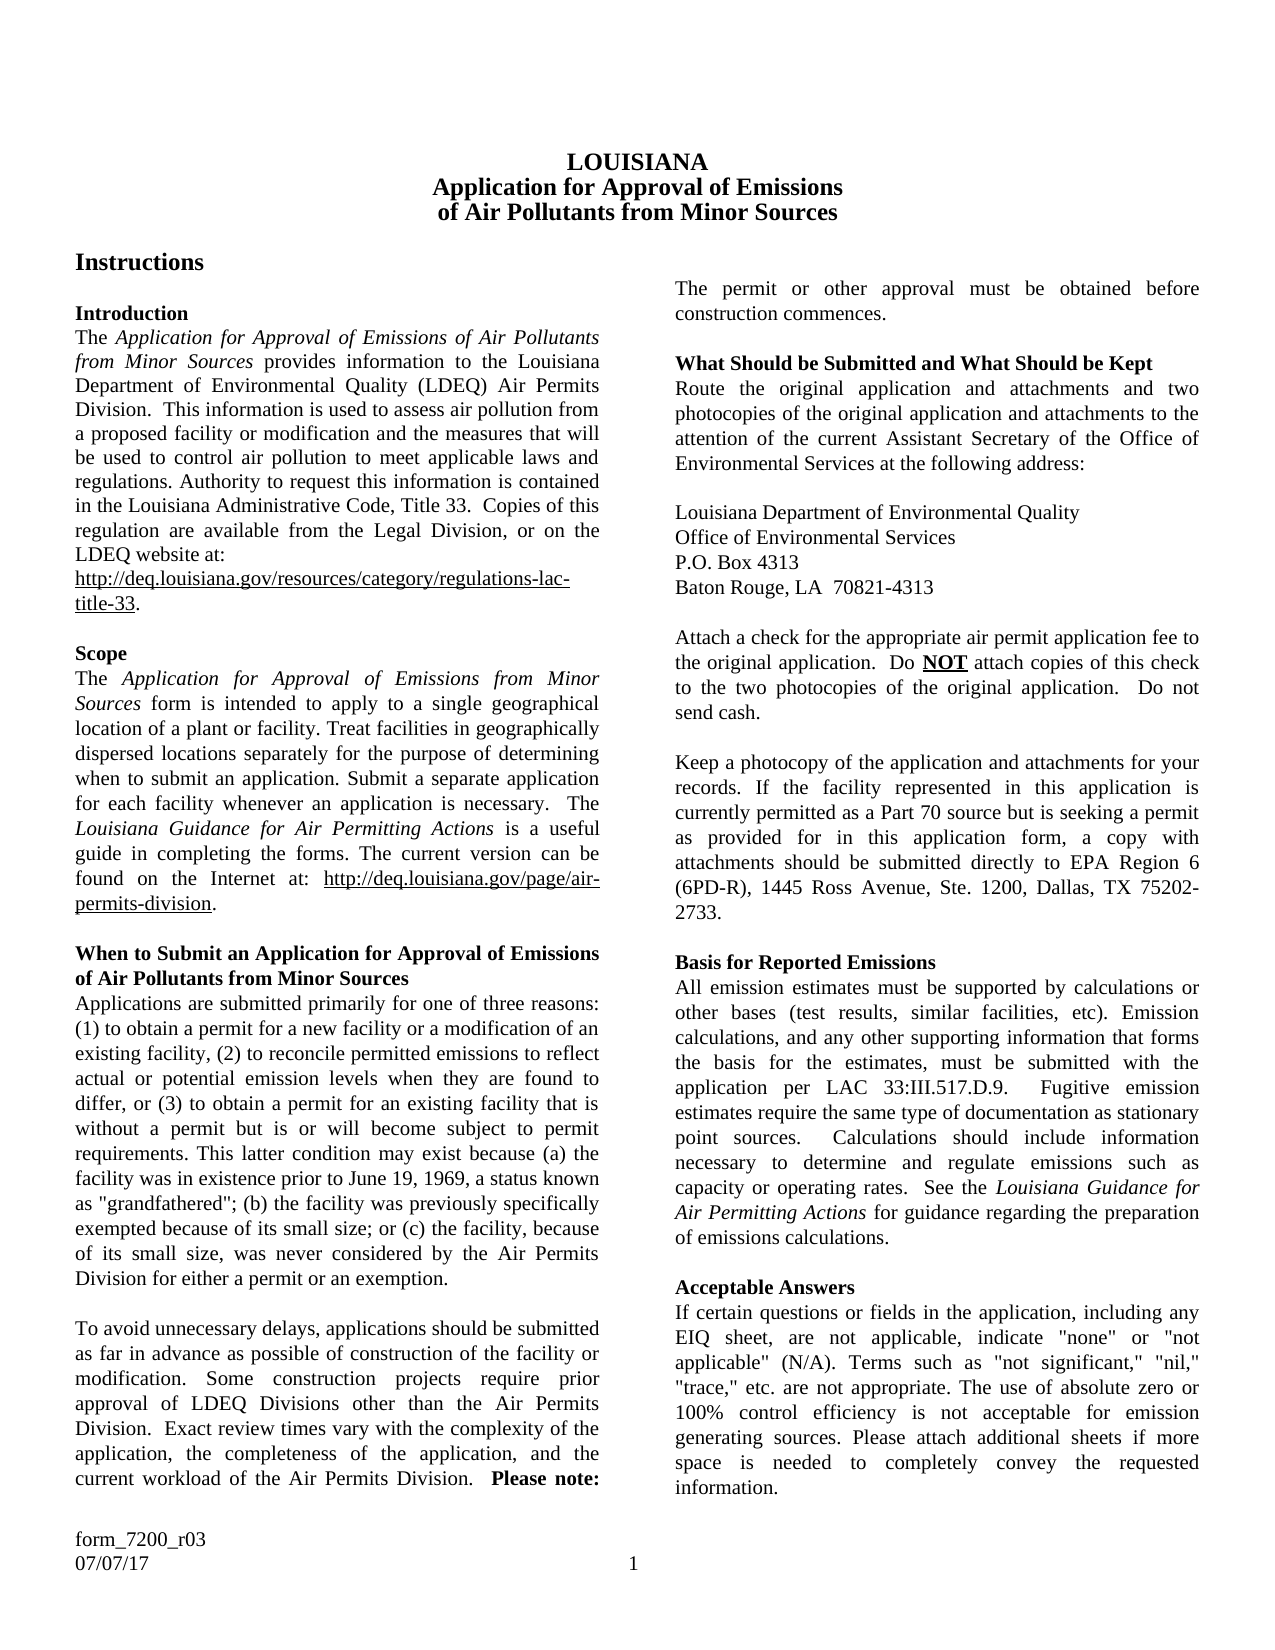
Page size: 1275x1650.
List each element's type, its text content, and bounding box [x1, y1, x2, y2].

text Instructions [75, 250, 1200, 275]
text Application for Approval of Emissions [75, 175, 1200, 200]
text Applications are submitted primarily for one of three reasons: (1) to obtain a permit for a new facility or a modification of an existing facility, (2) to reconcile permitted emissions to reflect actual or potential emission levels when they are found to differ, or (3) to obtain a permit for an existing facility that is without a permit but is or will become subject to permit requirements. This latter condition may exist because (a) the facility was in existence prior to June 19, 1969, a status known as "grandfathered"; (b) the facility was previously specifically exempted because of its small size; or (c) the facility, because of its small size, was never considered by the Air Permits Division for either a permit or an exemption. [75, 991, 600, 1291]
text Acceptable Answers [675, 1274, 1200, 1299]
text Office of Environmental Services [675, 524, 1200, 549]
text When to Submit an Application for Approval of Emissions of Air Pollutants from Minor Sources [75, 941, 600, 991]
text Keep a photocopy of the application and attachments for your records. If the facility represented in this application is currently permitted as a Part 70 source but is seeking a permit as provided for in this application form, a copy with attachments should be submitted directly to EPA Region 6 (6PD-R), 1445 Ross Avenue, Ste. 1200, , . [675, 749, 1200, 924]
text http://deq.louisiana.gov/resources/category/regulations-lac-title-33. [75, 566, 600, 616]
text What Should be Submitted and What Should be Kept [675, 350, 1200, 375]
text Introduction [75, 300, 600, 325]
text The Application for Approval of Emissions of Air Pollutants from Minor Sources provides information to the Louisiana Department of Environmental Quality (LDEQ) Air Permits Division. This information is used to assess air pollution from a proposed facility or modification and the measures that will be used to control air pollution to meet applicable laws and regulations. Authority to request this information is contained in the Louisiana Administrative Code, Title 33. Copies of this regulation are available from the Legal Division, or on the LDEQ website at: [75, 325, 600, 566]
text To avoid unnecessary delays, applications should be submitted as far in advance as possible of construction of the facility or modification. Some construction projects require prior approval of LDEQ Divisions other than the Air Permits Division. Exact review times vary with the complexity of the application, the completeness of the application, and the current workload of the Air Permits Division. Please note: The permit or other approval must be obtained before construction commences. [75, 1316, 600, 1491]
text All emission estimates must be supported by calculations or other bases (test results, similar facilities, etc). Emission calculations, and any other supporting information that forms the basis for the estimates, must be submitted with the application per LAC 33:III.517.D.9. Fugitive emission estimates require the same type of documentation as stationary point sources. Calculations should include information necessary to determine and regulate emissions such as capacity or operating rates. See the Louisiana Guidance for Air Permitting Actions for guidance regarding the preparation of emissions calculations. [675, 974, 1200, 1249]
text Louisiana Department of Environmental Quality [675, 500, 1200, 524]
text P.O. Box 4313 [675, 549, 1200, 574]
text Route the original application and attachments and two photocopies of the original application and attachments to the attention of the current Assistant Secretary of the Office of Environmental Services at the following address: [675, 375, 1200, 475]
text Basis for Reported Emissions [675, 949, 1200, 974]
text The Application for Approval of Emissions from Minor Sources form is intended to apply to a single geographical location of a plant or facility. Treat facilities in geographically dispersed locations separately for the purpose of determining when to submit an application. Submit a separate application for each facility whenever an application is necessary. The Louisiana Guidance for Air Permitting Actions is a useful guide in completing the forms. The current version can be found on the Internet at: http://deq.louisiana.gov/page/air-permits-division. [75, 666, 600, 916]
text of Air Pollutants from Minor Sources [75, 200, 1200, 225]
text If certain questions or fields in the application, including any EIQ sheet, are not applicable, indicate "none" or "not applicable" (N/A). Terms such as "not significant," "nil," "trace," etc. are not appropriate. The use of absolute zero or 100% control efficiency is not acceptable for emission generating sources. Please attach additional sheets if more space is needed to completely convey the requested information. [675, 1299, 1200, 1499]
text Attach a check for the appropriate air permit application fee to the original application. Do NOT attach copies of this check to the two photocopies of the original application. Do not send cash. [675, 624, 1200, 724]
text Scope [75, 641, 600, 666]
